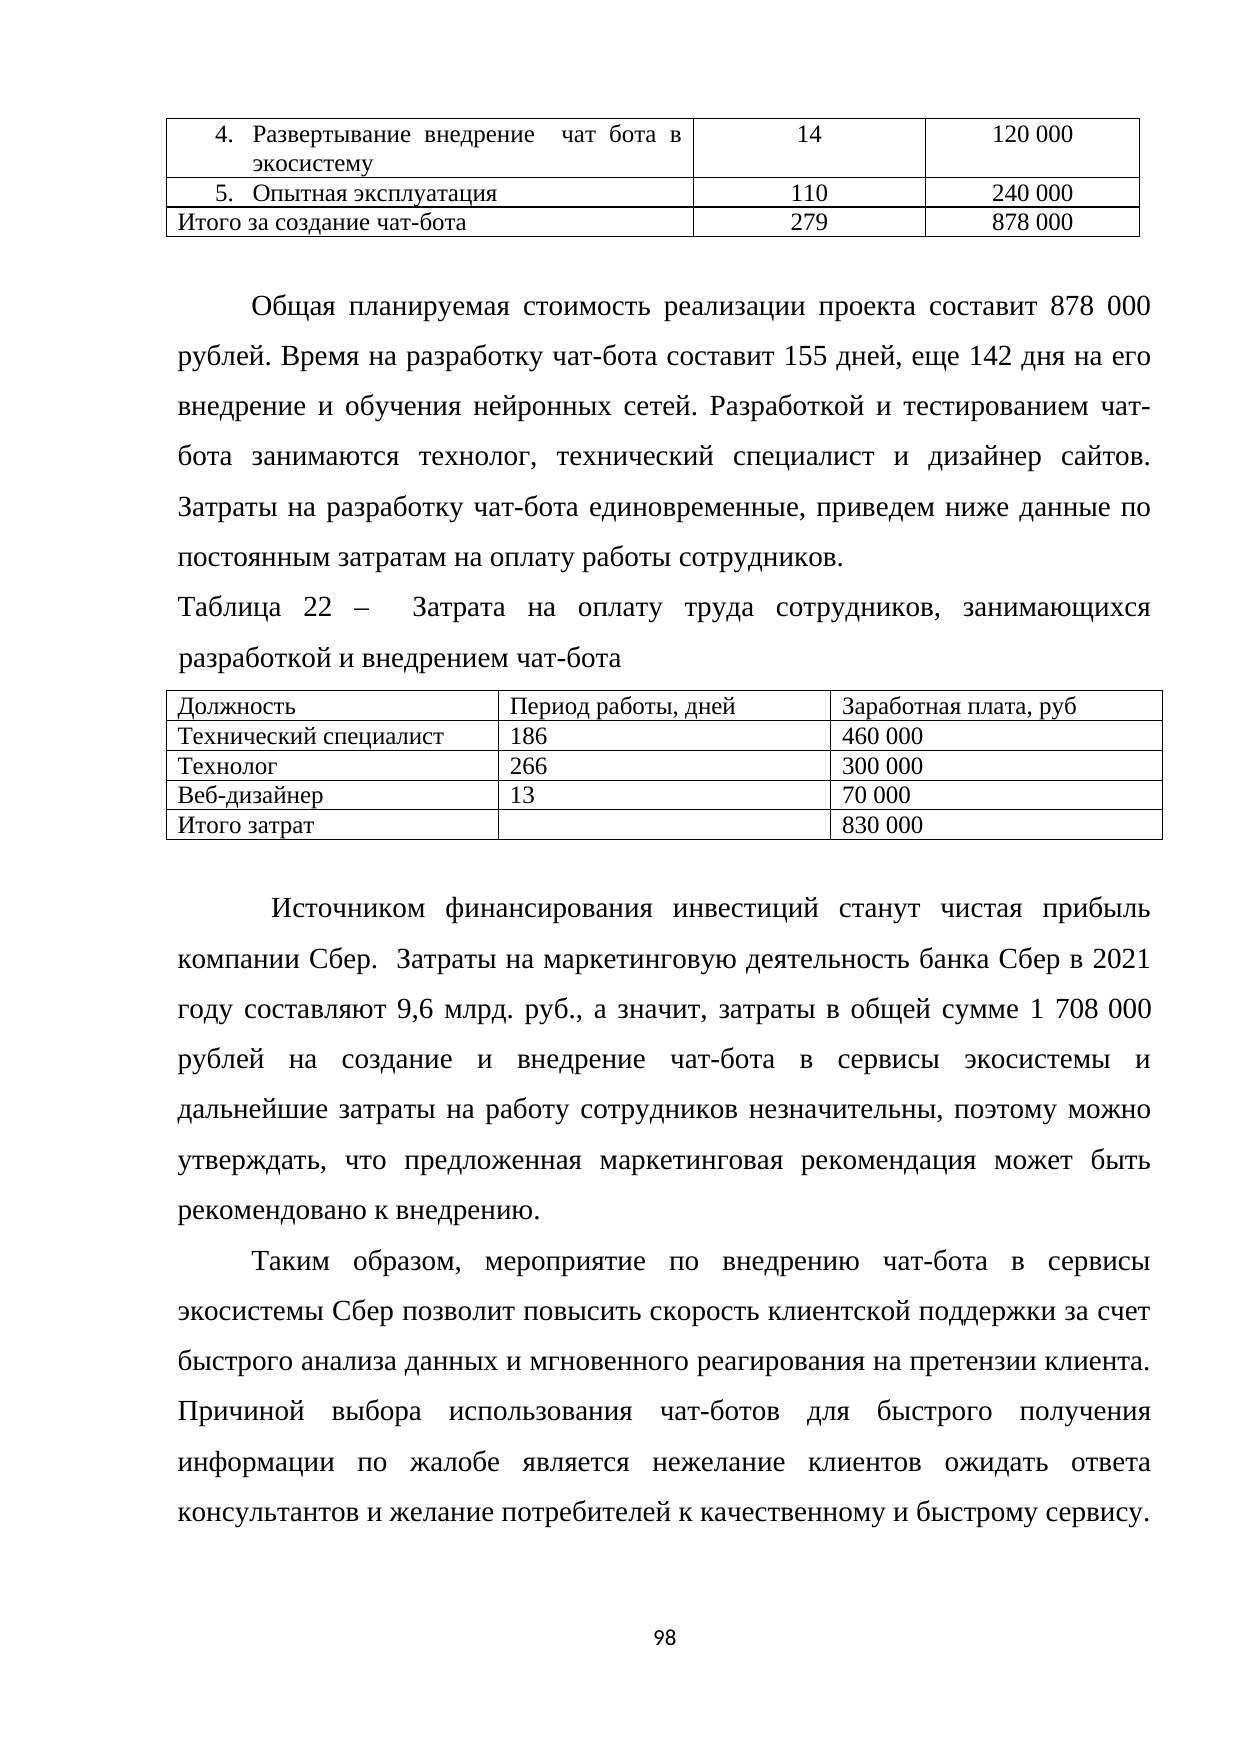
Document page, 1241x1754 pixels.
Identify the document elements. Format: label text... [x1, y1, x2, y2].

table_cell Развертывание внедрение чат бота в экосистему [167, 119, 693, 177]
table_cell Опытная эксплуатация [167, 178, 693, 206]
table_cell 110 [694, 178, 925, 206]
table_header Заработная плата, руб [831, 691, 1162, 720]
table_cell 14 [694, 119, 925, 177]
table_cell 186 [499, 721, 830, 750]
text Таким образом, мероприятие по внедрению чат-бота в сервисы экосистемы Сбер позволит повысить скорость клиентской поддержки за счет быстрого анализа данных и мгновенного реагирования на претензии клиента. Причиной выбора использования чат-ботов для быстрого получения информации по жалобе является нежелание клиентов ожидать ответа консультантов и желание потребителей к качественному и быстрому сервису. [177, 1243, 1152, 1528]
table_cell 120 000 [926, 119, 1139, 177]
table_cell Технический специалист [167, 721, 498, 750]
table_cell 300 000 [831, 751, 1162, 779]
table_cell 13 [499, 781, 830, 809]
table_cell 266 [499, 751, 830, 779]
table_cell Технолог [167, 751, 498, 779]
table_cell [499, 810, 830, 839]
table_cell 279 [694, 208, 925, 236]
text Источником финансирования инвестиций станут чистая прибыль компании Сбер. Затраты на маркетинговую деятельность банка Сбер в 2021 году составляют 9,6 млрд. руб., а значит, затраты в общей сумме 1 708 000 рублей на создание и внедрение чат-бота в сервисы экосистемы и дальнейшие затраты на работу сотрудников незначительны, поэтому можно утверждать, что предложенная маркетинговая рекомендация может быть рекомендовано к внедрению. [177, 890, 1152, 1226]
text Общая планируемая стоимость реализации проекта составит 878 000 рублей. Время на разработку чат-бота составит 155 дней, еще 142 дня на его внедрение и обучения нейронных сетей. Разработкой и тестированием чат-бота занимаются технолог, технический специалист и дизайнер сайтов. Затраты на разработку чат-бота единовременные, приведем ниже данные по постоянным затратам на оплату работы сотрудников. [177, 288, 1152, 573]
table_cell 70 000 [831, 781, 1162, 809]
text Таблица 22 – Затрата на оплату труда сотрудников, занимающихся разработкой и внедрением чат-бота [177, 589, 1152, 673]
table_cell Веб-дизайнер [167, 781, 498, 809]
table_cell Итого затрат [167, 810, 498, 839]
table_header Период работы, дней [499, 691, 830, 720]
table_header Должность [167, 691, 498, 720]
table_cell 460 000 [831, 721, 1162, 750]
table_cell 240 000 [926, 178, 1139, 206]
table_cell 830 000 [831, 810, 1162, 839]
table_cell Итого за создание чат-бота [167, 208, 693, 236]
table_cell 878 000 [926, 208, 1139, 236]
